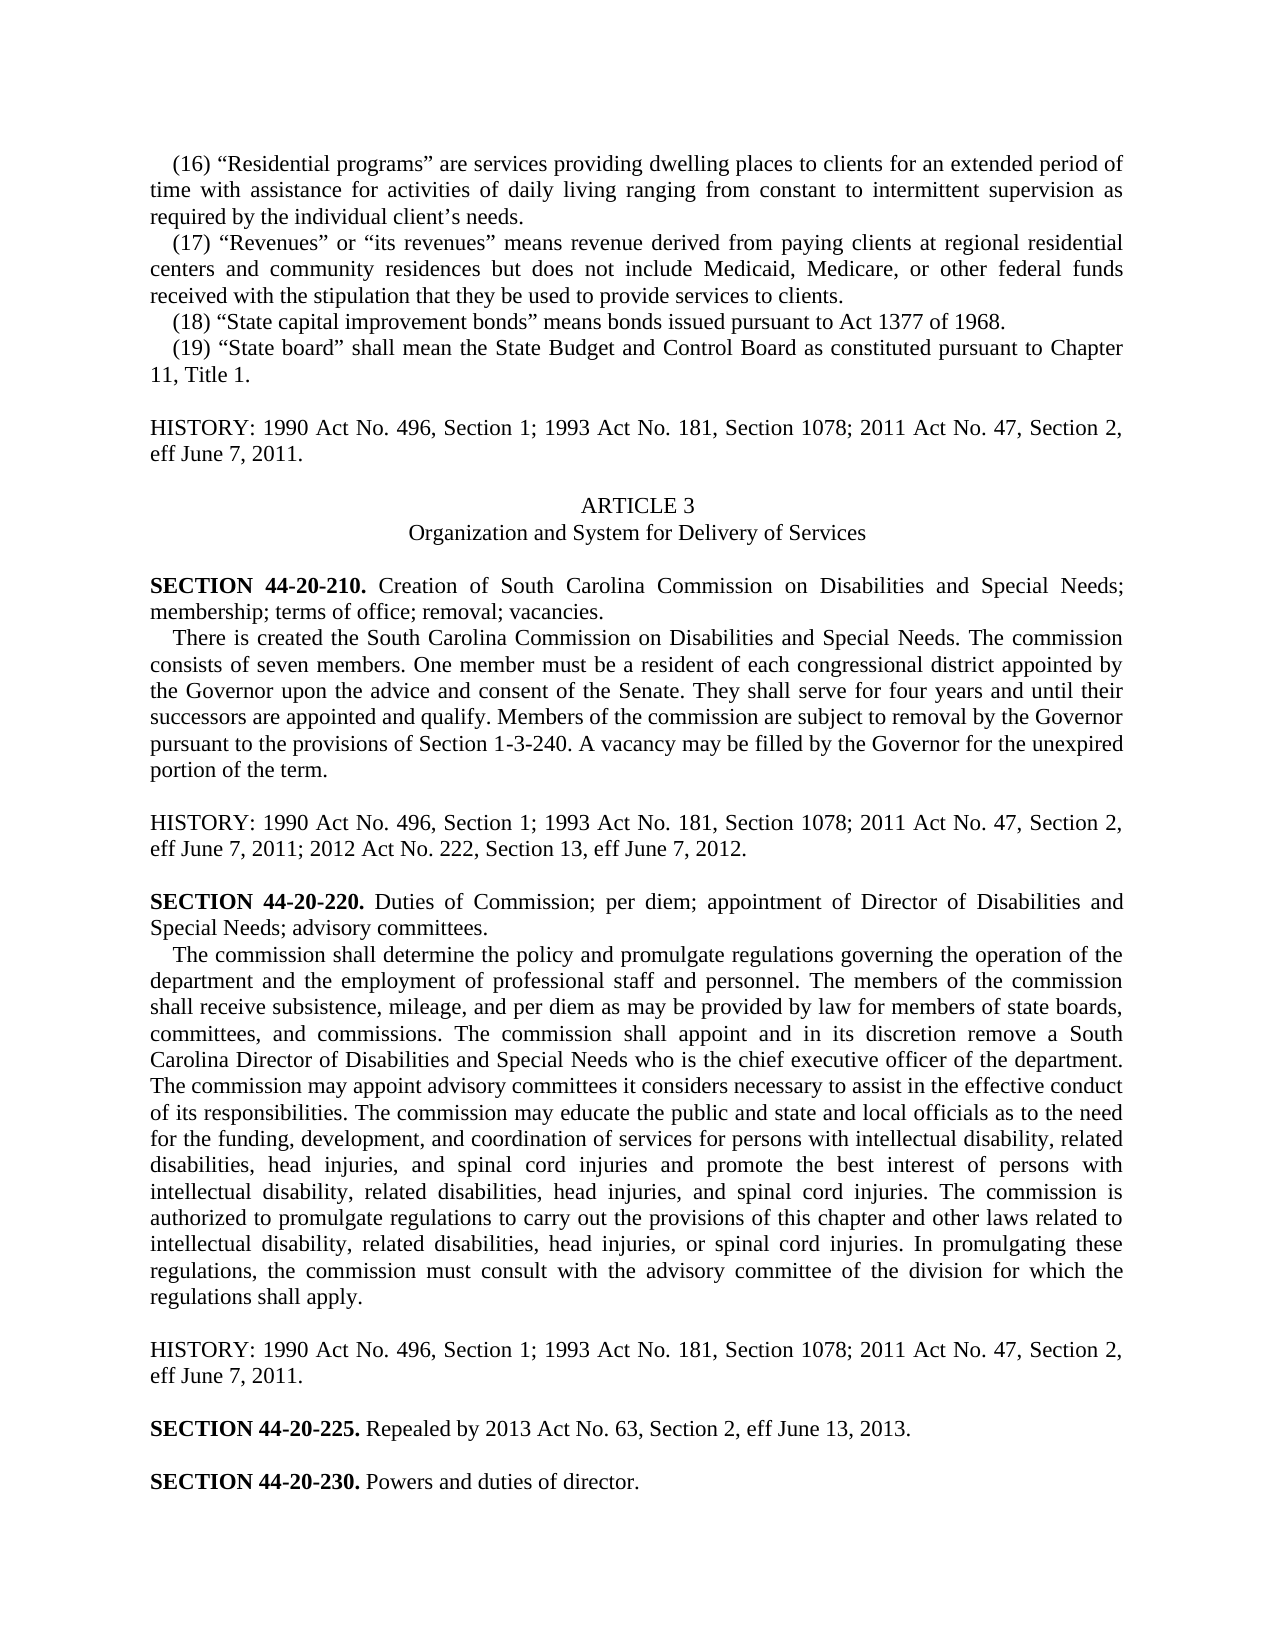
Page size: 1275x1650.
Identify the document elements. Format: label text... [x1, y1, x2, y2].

text SECTION 44-20-225. Repealed by 2013 Act No. 63, Section 2, eff June 13, 2013. [150, 1415, 1125, 1441]
text SECTION 44-20-220. Duties of Commission; per diem; appointment of Director of Disabilities and Special Needs; advisory committees. [150, 888, 1125, 941]
text There is created the South Carolina Commission on Disabilities and Special Needs. The commission consists of seven members. One member must be a resident of each congressional district appointed by the Governor upon the advice and consent of the Senate. They shall serve for four years and until their successors are appointed and qualify. Members of the commission are subject to removal by the Governor pursuant to the provisions of Section 1-3-240. A vacancy may be filled by the Governor for the unexpired portion of the term. [150, 624, 1125, 782]
text HISTORY: 1990 Act No. 496, Section 1; 1993 Act No. 181, Section 1078; 2011 Act No. 47, Section 2, eff June 7, 2011. [150, 413, 1125, 466]
text (19) “State board” shall mean the State Budget and Control Board as constituted pursuant to Chapter 11, Title 1. [150, 334, 1125, 387]
text (18) “State capital improvement bonds” means bonds issued pursuant to Act 1377 of 1968. [150, 308, 1125, 334]
text HISTORY: 1990 Act No. 496, Section 1; 1993 Act No. 181, Section 1078; 2011 Act No. 47, Section 2, eff June 7, 2011; 2012 Act No. 222, Section 13, eff June 7, 2012. [150, 809, 1125, 862]
text SECTION 44-20-210. Creation of South Carolina Commission on Disabilities and Special Needs; membership; terms of office; removal; vacancies. [150, 572, 1125, 624]
text (16) “Residential programs” are services providing dwelling places to clients for an extended period of time with assistance for activities of daily living ranging from constant to intermittent supervision as required by the individual client’s needs. [150, 150, 1125, 229]
text HISTORY: 1990 Act No. 496, Section 1; 1993 Act No. 181, Section 1078; 2011 Act No. 47, Section 2, eff June 7, 2011. [150, 1336, 1125, 1389]
text The commission shall determine the policy and promulgate regulations governing the operation of the department and the employment of professional staff and personnel. The members of the commission shall receive subsistence, mileage, and per diem as may be provided by law for members of state boards, committees, and commissions. The commission shall appoint and in its discretion remove a South Carolina Director of Disabilities and Special Needs who is the chief executive officer of the department. The commission may appoint advisory committees it considers necessary to assist in the effective conduct of its responsibilities. The commission may educate the public and state and local officials as to the need for the funding, development, and coordination of services for persons with intellectual disability, related disabilities, head injuries, and spinal cord injuries and promote the best interest of persons with intellectual disability, related disabilities, head injuries, and spinal cord injuries. The commission is authorized to promulgate regulations to carry out the provisions of this chapter and other laws related to intellectual disability, related disabilities, head injuries, or spinal cord injuries. In promulgating these regulations, the commission must consult with the advisory committee of the division for which the regulations shall apply. [150, 941, 1125, 1309]
text (17) “Revenues” or “its revenues” means revenue derived from paying clients at regional residential centers and community residences but does not include Medicaid, Medicare, or other federal funds received with the stipulation that they be used to provide services to clients. [150, 229, 1125, 308]
text Organization and System for Delivery of Services [150, 519, 1125, 545]
text SECTION 44-20-230. Powers and duties of director. [150, 1468, 1125, 1494]
text ARTICLE 3 [150, 493, 1125, 519]
